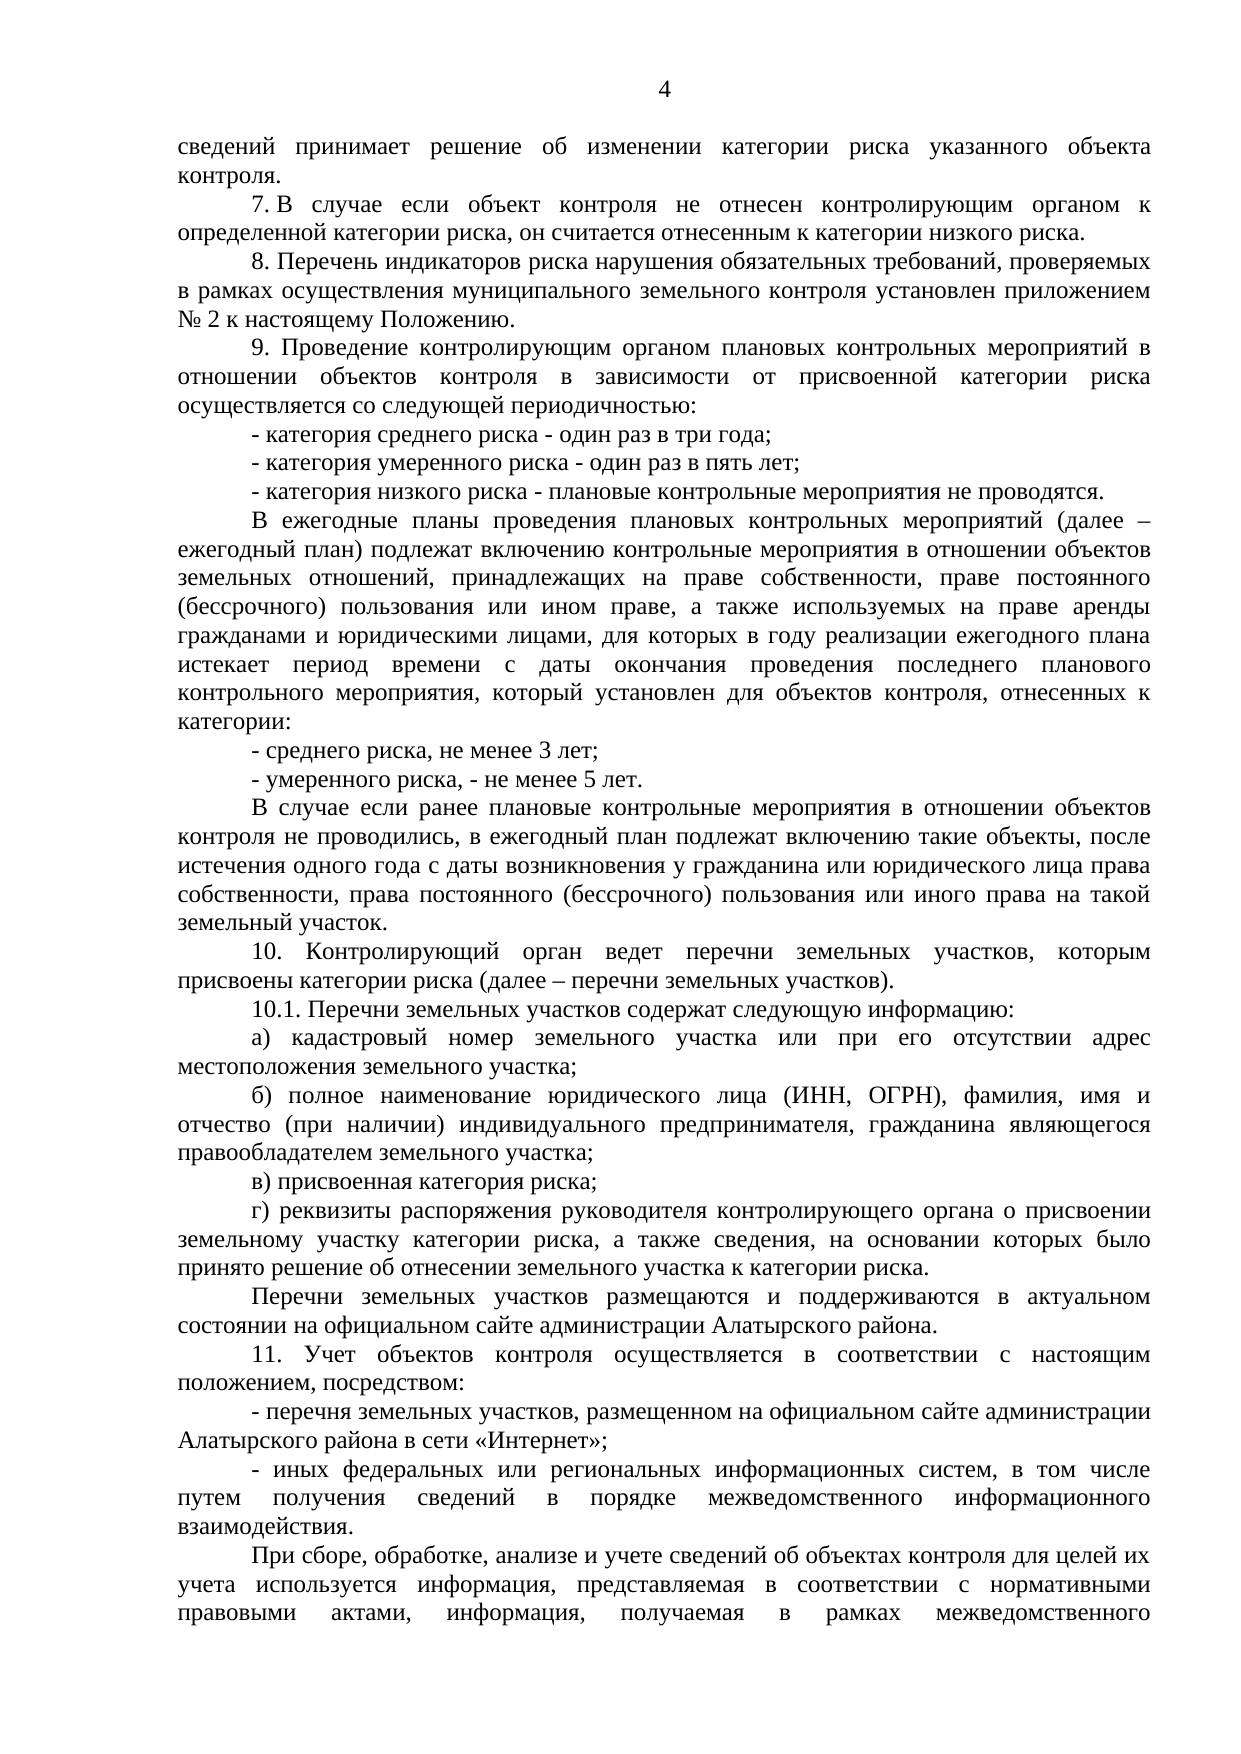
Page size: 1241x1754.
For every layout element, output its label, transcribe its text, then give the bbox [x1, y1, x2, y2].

text 9. Проведение контролирующим органом плановых контрольных мероприятий в отношении объектов контроля в зависимости от присвоенной категории риска осуществляется со следующей периодичностью: [177, 332, 1152, 419]
text В ежегодные планы проведения плановых контрольных мероприятий (далее – ежегодный план) подлежат включению контрольные мероприятия в отношении объектов земельных отношений, принадлежащих на праве собственности, праве постоянного (бессрочного) пользования или ином праве, а также используемых на праве аренды гражданами и юридическими лицами, для которых в году реализации ежегодного плана истекает период времени с даты окончания проведения последнего планового контрольного мероприятия, который установлен для объектов контроля, отнесенных к категории: [177, 505, 1152, 735]
text г) реквизиты распоряжения руководителя контролирующего органа о присвоении земельному участку категории риска, а также сведения, на основании которых было принято решение об отнесении земельного участка к категории риска. [177, 1195, 1152, 1281]
text Перечни земельных участков размещаются и поддерживаются в актуальном состоянии на официальном сайте администрации Алатырского района. [177, 1281, 1152, 1339]
text - категория умеренного риска - один раз в пять лет; [177, 447, 1152, 476]
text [177, 131, 1152, 189]
text - категория среднего риска - один раз в три года; [177, 419, 1152, 447]
text 10.1. Перечни земельных участков содержат следующую информацию: [177, 994, 1152, 1022]
text б) полное наименование юридического лица (ИНН, ОГРН), фамилия, имя и отчество (при наличии) индивидуального предпринимателя, гражданина являющегося правообладателем земельного участка; [177, 1080, 1152, 1166]
text а) кадастровый номер земельного участка или при его отсутствии адрес местоположения земельного участка; [177, 1022, 1152, 1080]
text В случае если ранее плановые контрольные мероприятия в отношении объектов контроля не проводились, в ежегодный план подлежат включению такие объекты, после истечения одного года с даты возникновения у гражданина или юридического лица права собственности, права постоянного (бессрочного) пользования или иного права на такой земельный участок. [177, 792, 1152, 936]
text - перечня земельных участков, размещенном на официальном сайте администрации Алатырского района в сети «Интернет»; [177, 1396, 1152, 1454]
text 10. Контролирующий орган ведет перечни земельных участков, которым присвоены категории риска (далее – перечни земельных участков). [177, 936, 1152, 994]
text - категория низкого риска - плановые контрольные мероприятия не проводятся. [177, 476, 1152, 505]
text в) присвоенная категория риска; [177, 1166, 1152, 1195]
text 8. Перечень индикаторов риска нарушения обязательных требований, проверяемых в рамках осуществления муниципального земельного контроля установлен приложением № 2 к настоящему Положению. [177, 246, 1152, 332]
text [177, 1540, 1152, 1626]
text - иных федеральных или региональных информационных систем, в том числе путем получения сведений в порядке межведомственного информационного взаимодействия. [177, 1454, 1152, 1540]
text - среднего риска, не менее 3 лет; [177, 735, 1152, 764]
text - умеренного риска, - не менее 5 лет. [177, 764, 1152, 792]
text 11. Учет объектов контроля осуществляется в соответствии с настоящим положением, посредством: [177, 1339, 1152, 1396]
text 7. В случае если объект контроля не отнесен контролирующим органом к определенной категории риска, он считается отнесенным к категории низкого риска. [177, 189, 1152, 246]
